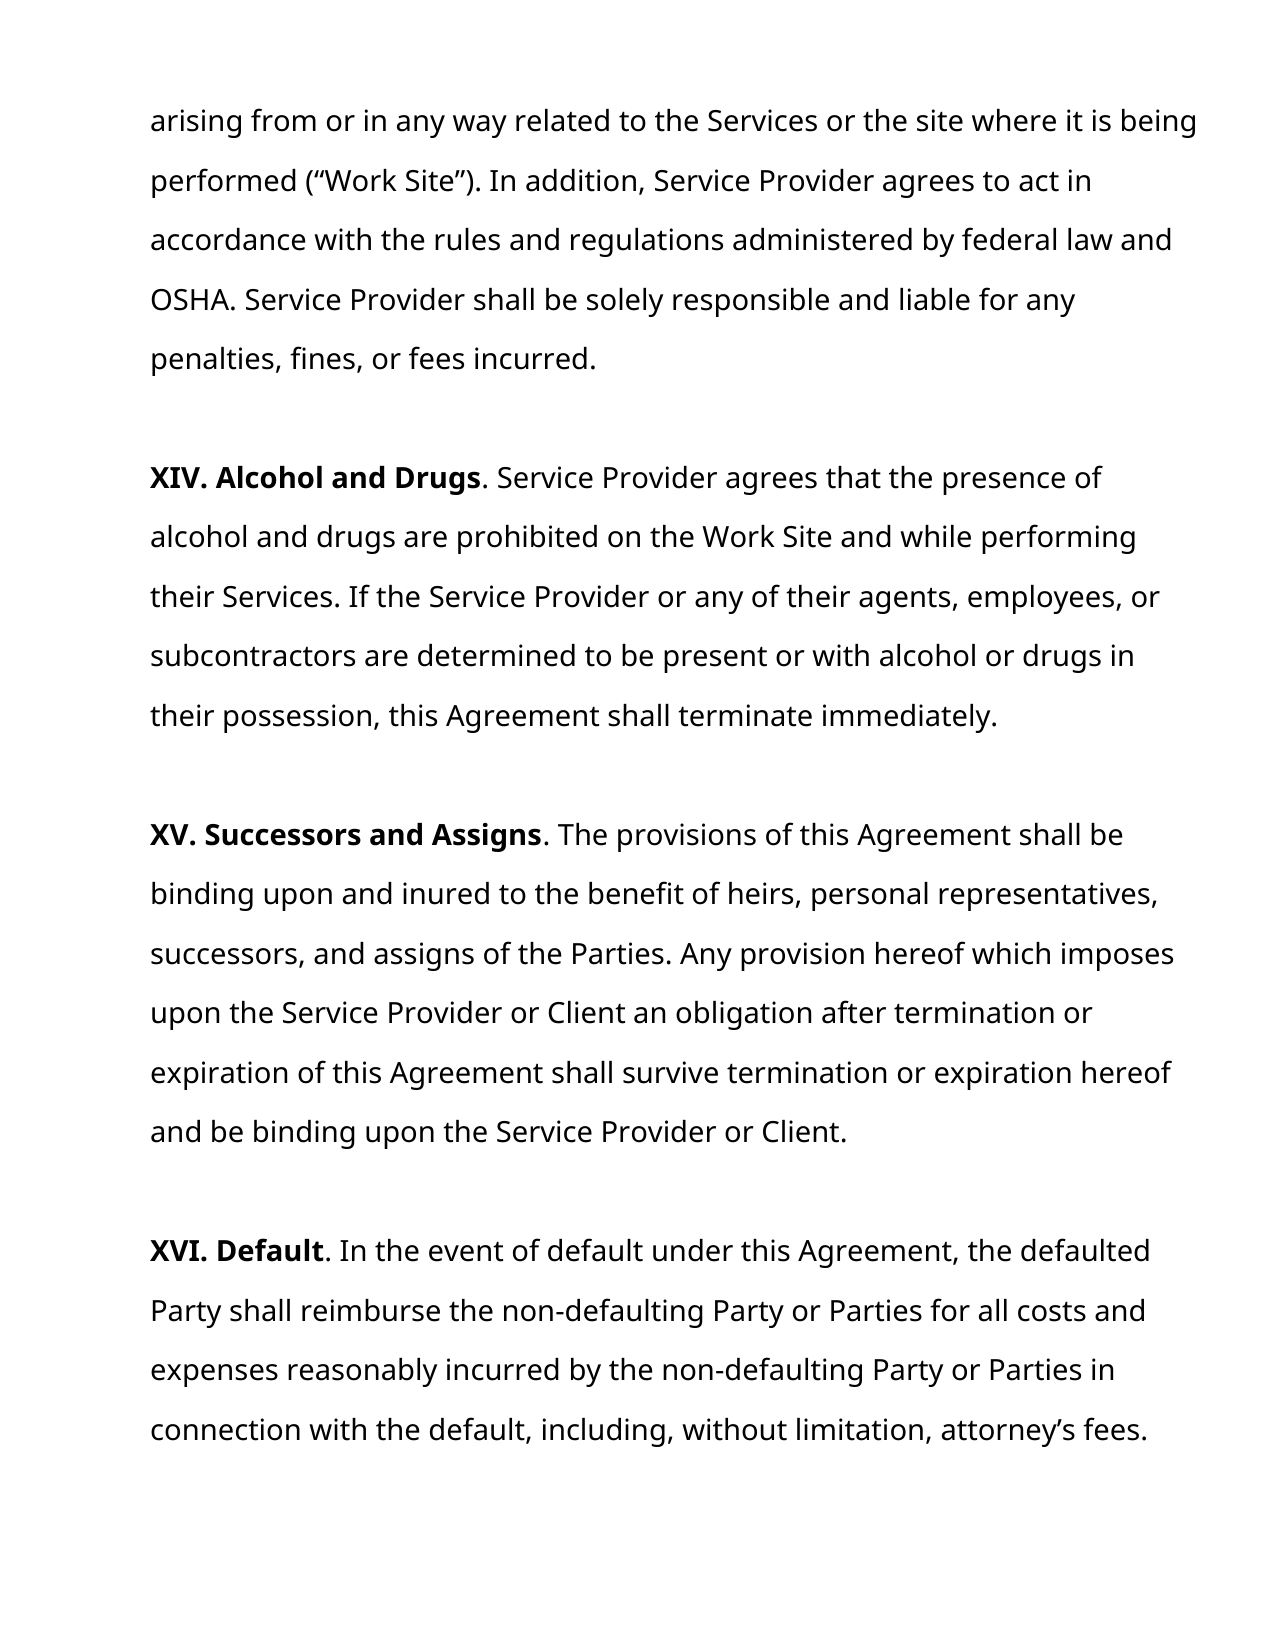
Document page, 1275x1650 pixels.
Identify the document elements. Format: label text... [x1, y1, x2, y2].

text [150, 100, 1200, 378]
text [150, 1230, 1200, 1448]
text XV. Successors and Assigns. The provisions of this Agreement shall be binding upon and inured to the benefit of heirs, personal representatives, successors, and assigns of the Parties. Any provision hereof which imposes upon the Service Provider or Client an obligation after termination or expiration of this Agreement shall survive termination or expiration hereof and be binding upon the Service Provider or Client. [150, 814, 1200, 1151]
text XIV. Alcohol and Drugs. Service Provider agrees that the presence of alcohol and drugs are prohibited on the Work Site and while performing their Services. If the Service Provider or any of their agents, employees, or subcontractors are determined to be present or with alcohol or drugs in their possession, this Agreement shall terminate immediately. [150, 457, 1200, 735]
